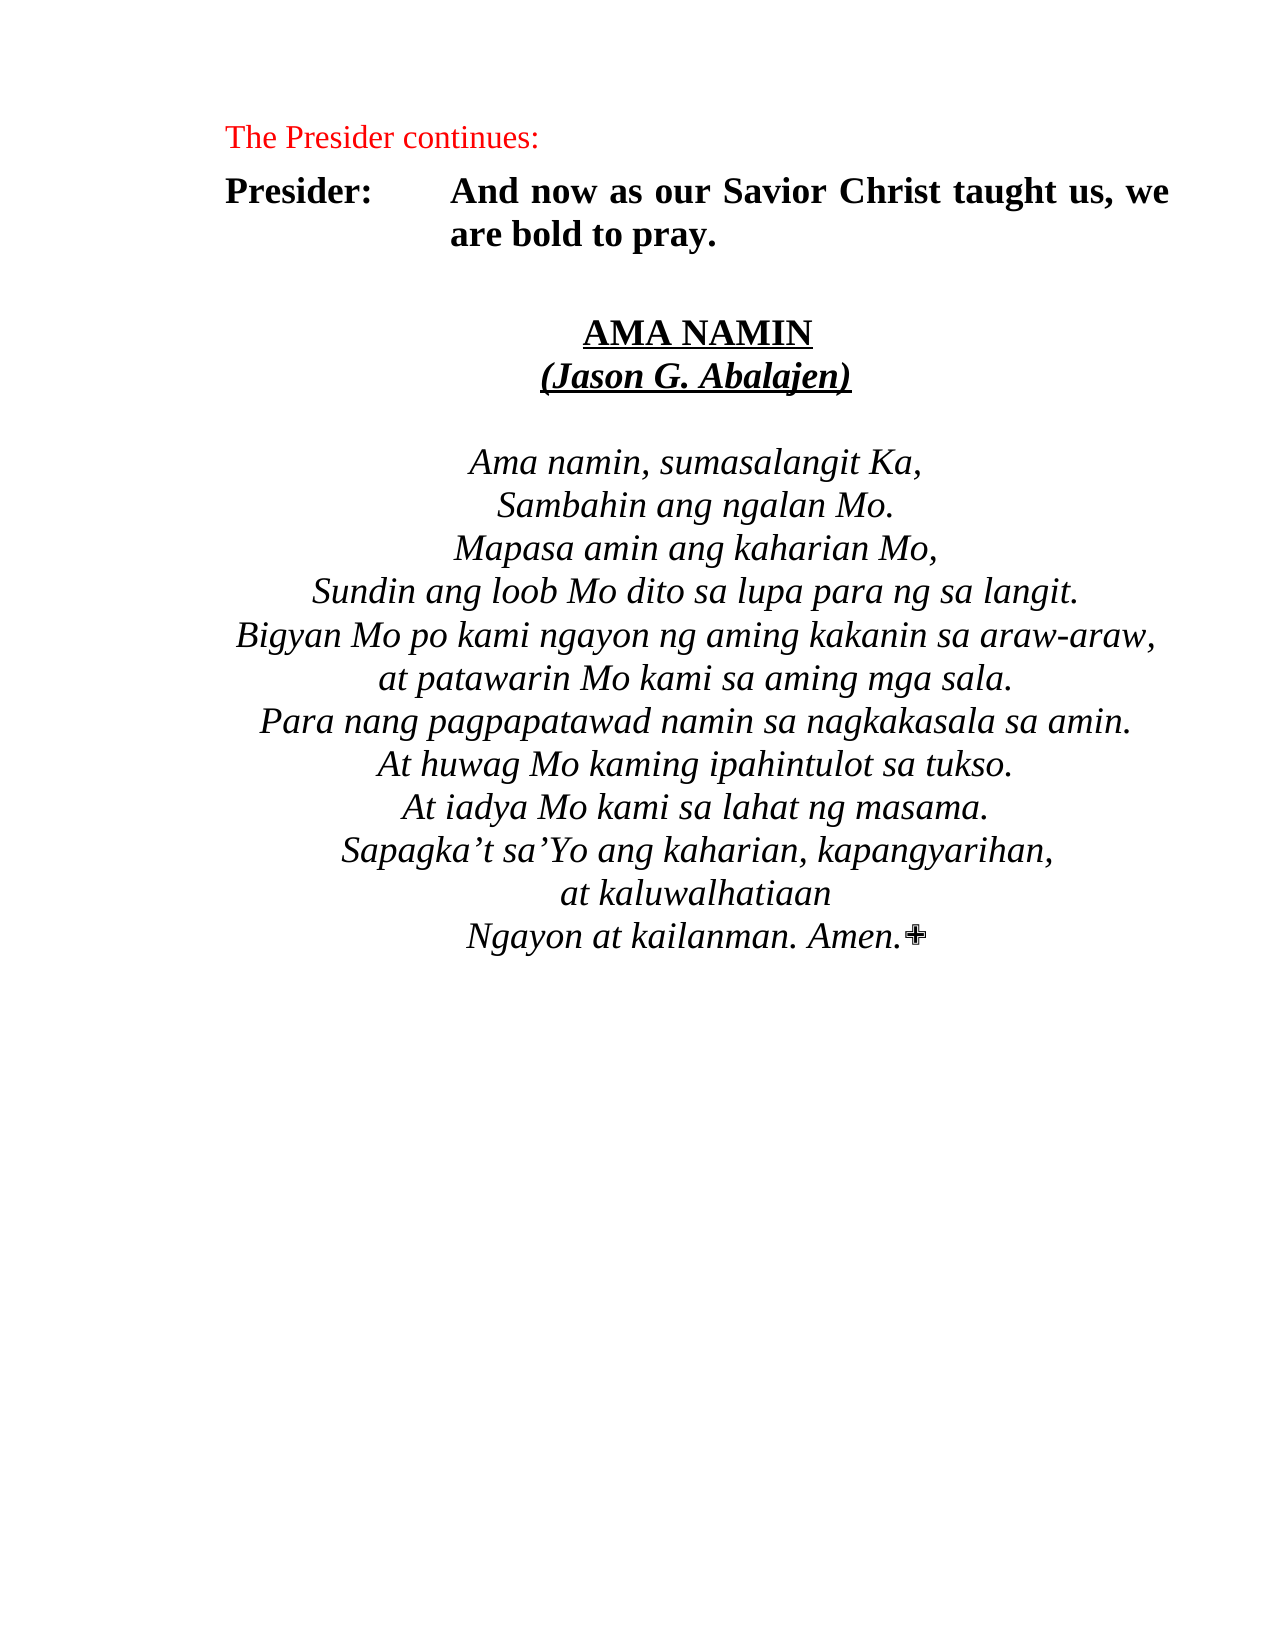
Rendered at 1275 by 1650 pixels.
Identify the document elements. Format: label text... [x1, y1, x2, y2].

text Mapasa amin ang kaharian Mo, [225, 526, 1170, 569]
text at kaluwalhatiaan [225, 871, 1170, 914]
text at patawarin Mo kami sa aming mga sala. [225, 655, 1170, 698]
text AMA NAMIN [225, 310, 1170, 353]
text Ngayon at kailanman. Amen. [225, 914, 1170, 957]
text At iadya Mo kami sa lahat ng masama. [225, 784, 1170, 828]
text Sapagka’t sa’Yo ang kaharian, kapangyarihan, [225, 828, 1170, 871]
text Bigyan Mo po kami ngayon ng aming kakanin sa araw-araw, [225, 612, 1170, 655]
text (Jason G. Abalajen) [225, 353, 1170, 396]
text Presider: And now as our Savior Christ taught us, we are bold to pray. [225, 168, 1170, 254]
text At huwag Mo kaming ipahintulot sa tukso. [225, 741, 1170, 784]
text Para nang pagpapatawad namin sa nagkakasala sa amin. [225, 698, 1170, 741]
text Sundin ang loob Mo dito sa lupa para ng sa langit. [225, 569, 1170, 612]
text Sambahin ang ngalan Mo. [225, 483, 1170, 526]
text Ama namin, sumasalangit Ka, [225, 439, 1170, 483]
text The Presider continues: [225, 117, 1170, 156]
